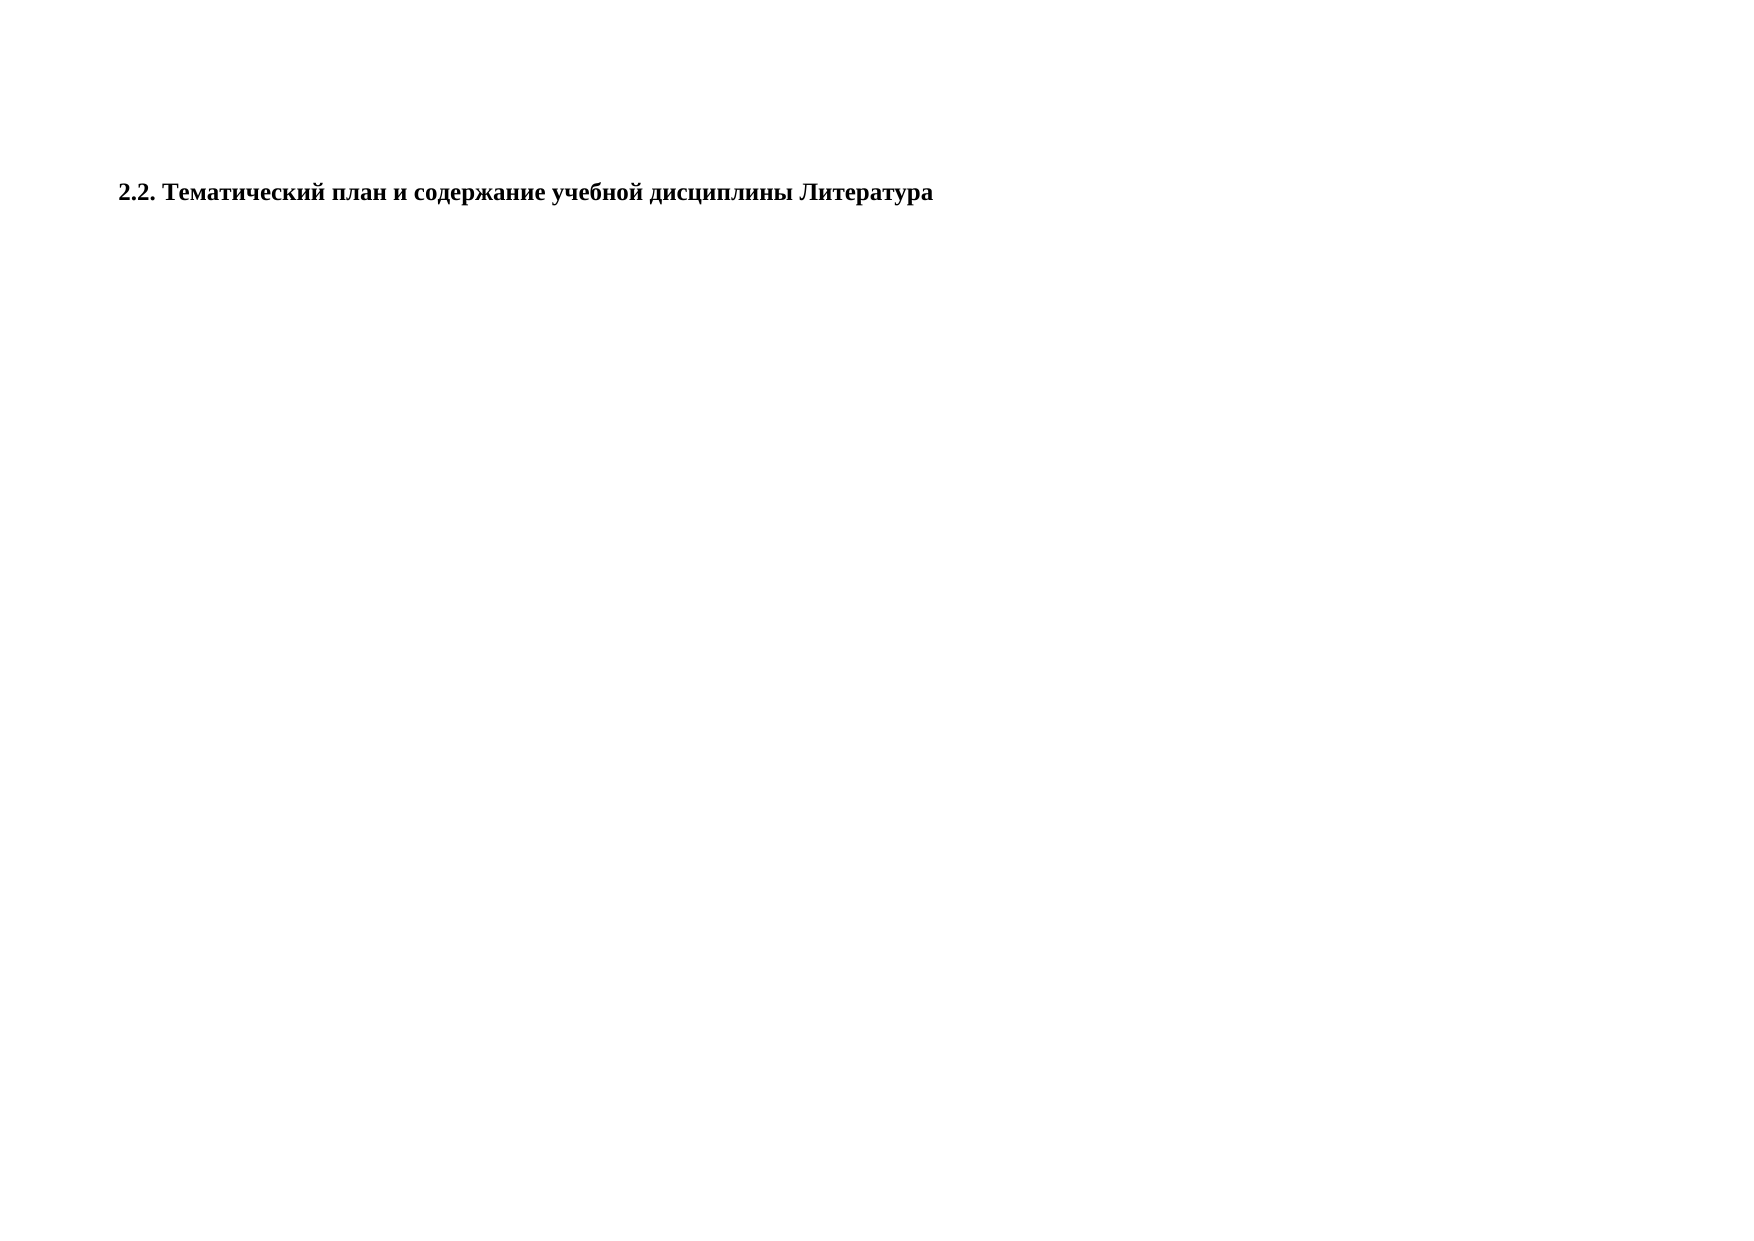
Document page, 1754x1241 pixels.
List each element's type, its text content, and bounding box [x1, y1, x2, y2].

text 2.2. Тематический план и содержание учебной дисциплины Литература [118, 177, 1636, 206]
